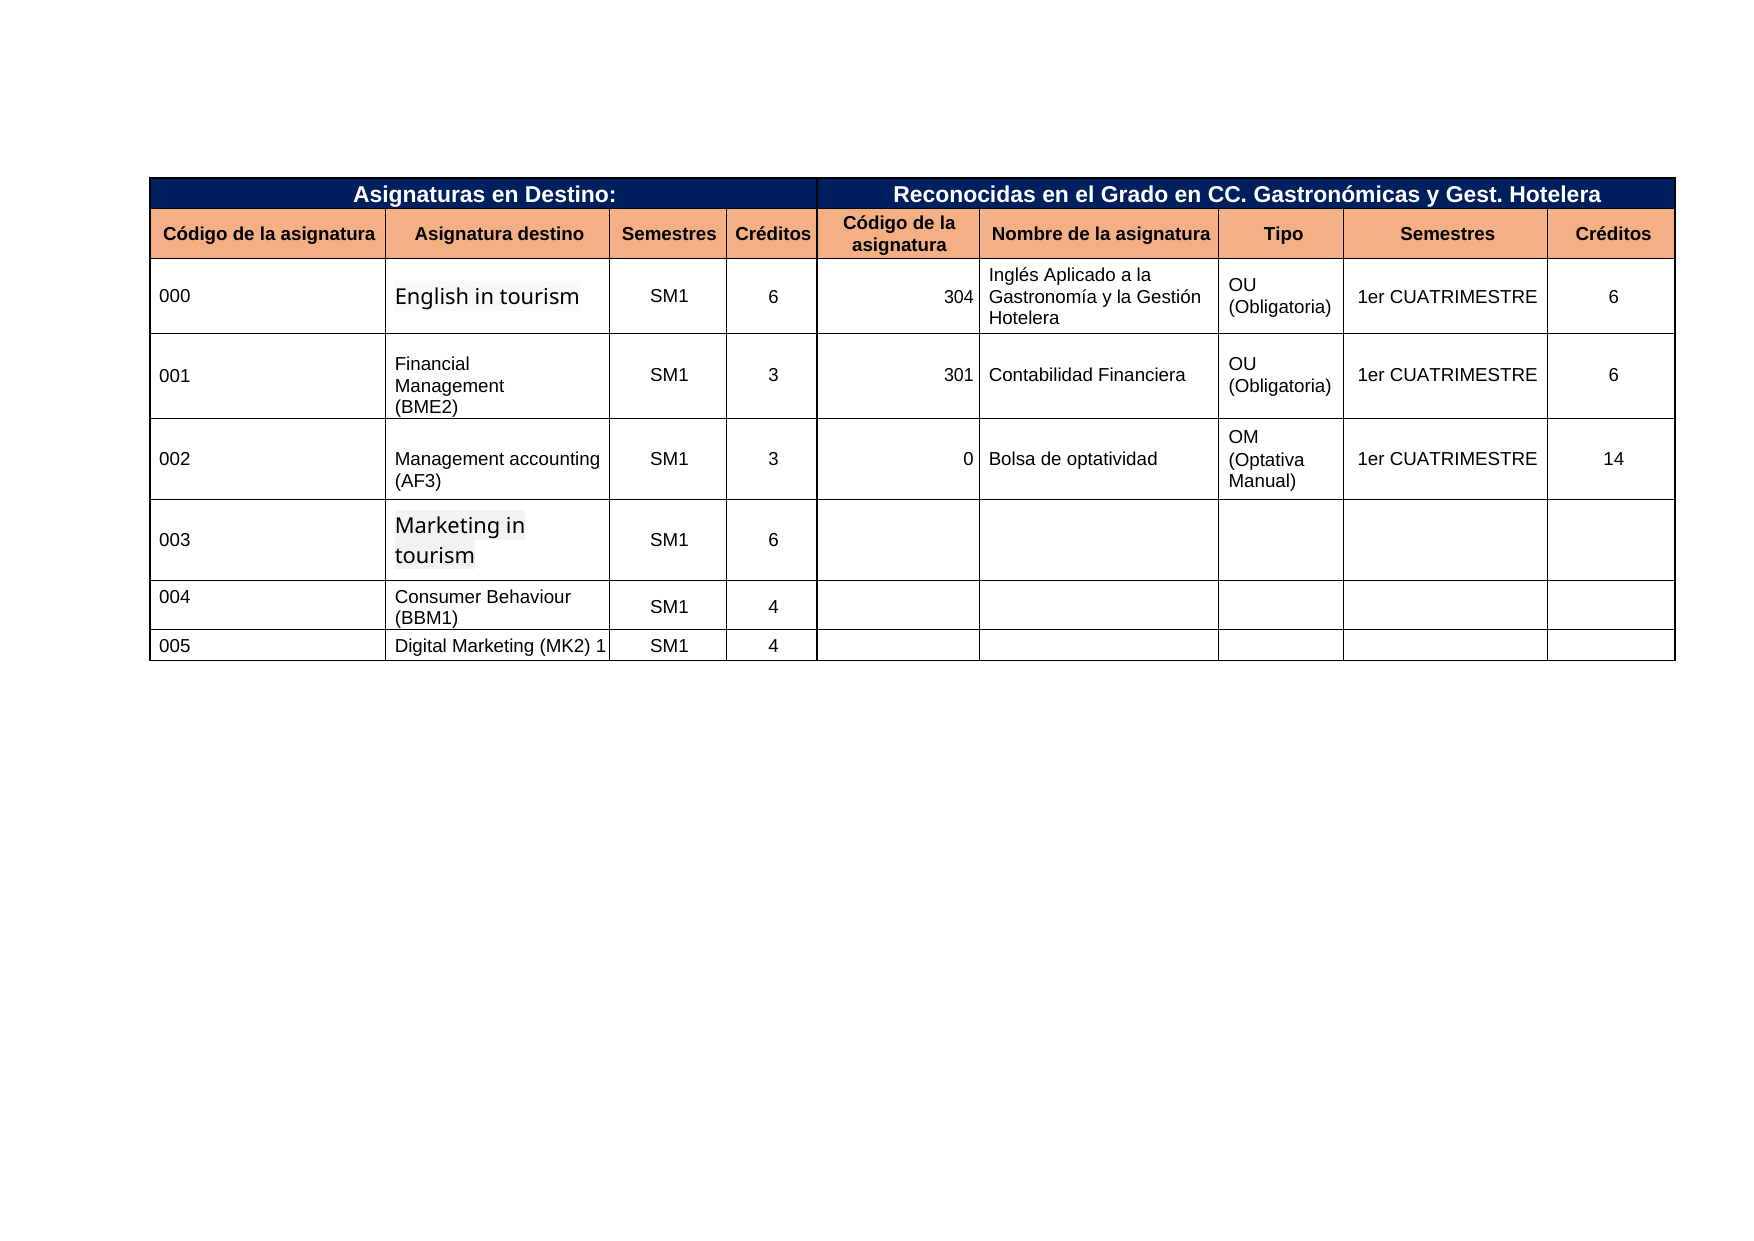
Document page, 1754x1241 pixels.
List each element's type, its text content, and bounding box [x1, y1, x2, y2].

table_cell Código de la asignatura [818, 209, 979, 258]
table_cell SM1 [610, 500, 726, 580]
table_cell 1er CUATRIMESTRE [1344, 419, 1547, 499]
table_cell Créditos [1548, 209, 1674, 258]
table_cell [1219, 500, 1343, 580]
table_cell 301 [818, 334, 979, 418]
table_cell SM1 [610, 581, 726, 629]
table_cell SM1 [610, 334, 726, 418]
table_cell [818, 500, 979, 580]
table_cell 005 [151, 630, 385, 660]
table_cell 3 [727, 419, 816, 499]
table_cell [1548, 581, 1674, 629]
table_cell SM1 [610, 259, 726, 333]
table_cell Semestres [1344, 209, 1547, 258]
table_cell [980, 500, 1218, 580]
table_cell 4 [727, 630, 816, 660]
table_cell 001 [151, 334, 385, 418]
table_cell 6 [727, 500, 816, 580]
table_cell 6 [1548, 259, 1674, 333]
table_cell OU (Obligatoria) [1219, 259, 1343, 333]
table_cell 003 [151, 500, 385, 580]
table_cell [980, 581, 1218, 629]
table_cell OU (Obligatoria) [1219, 334, 1343, 418]
table_cell Digital Marketing (MK2) 1 [386, 630, 609, 660]
table_cell 14 [1548, 419, 1674, 499]
table_cell 6 [727, 259, 816, 333]
table_cell SM1 [610, 630, 726, 660]
table_cell Código de la asignatura [151, 209, 385, 258]
table_cell [1344, 581, 1547, 629]
table_cell [1548, 500, 1674, 580]
table_cell Asignatura destino [386, 209, 609, 258]
table_cell 6 [1548, 334, 1674, 418]
table_cell 000 [151, 259, 385, 333]
table_cell [1548, 630, 1674, 660]
table_cell English in tourism [386, 259, 609, 333]
table_cell Bolsa de optatividad [980, 419, 1218, 499]
table_cell [1219, 581, 1343, 629]
table_cell Financial Management (BME2) [386, 334, 609, 418]
table_cell 004 [151, 581, 385, 629]
table_cell [818, 581, 979, 629]
table_header Reconocidas en el Grado en CC. Gastronómicas y Gest. Hotelera [818, 179, 1674, 208]
table_cell Tipo [1219, 209, 1343, 258]
table_cell Consumer Behaviour (BBM1) [386, 581, 609, 629]
table_cell Management accounting (AF3) [386, 419, 609, 499]
table_cell [1219, 630, 1343, 660]
table_cell 3 [727, 334, 816, 418]
table_cell Semestres [610, 209, 726, 258]
table_cell 0 [818, 419, 979, 499]
table_cell 1er CUATRIMESTRE [1344, 334, 1547, 418]
table_cell [1344, 630, 1547, 660]
table_cell Créditos [727, 209, 816, 258]
table_cell 304 [818, 259, 979, 333]
table_cell OM (Optativa Manual) [1219, 419, 1343, 499]
table_cell Contabilidad Financiera [980, 334, 1218, 418]
table_cell 002 [151, 419, 385, 499]
table_header Asignaturas en Destino: [151, 179, 816, 208]
table_cell [1344, 500, 1547, 580]
table_cell Marketing in tourism [386, 500, 609, 580]
table_cell Nombre de la asignatura [980, 209, 1218, 258]
table_cell Inglés Aplicado a la Gastronomía y la Gestión Hotelera [980, 259, 1218, 333]
table_cell SM1 [610, 419, 726, 499]
table_cell [818, 630, 979, 660]
table_cell 4 [727, 581, 816, 629]
table_cell [980, 630, 1218, 660]
table_cell 1er CUATRIMESTRE [1344, 259, 1547, 333]
